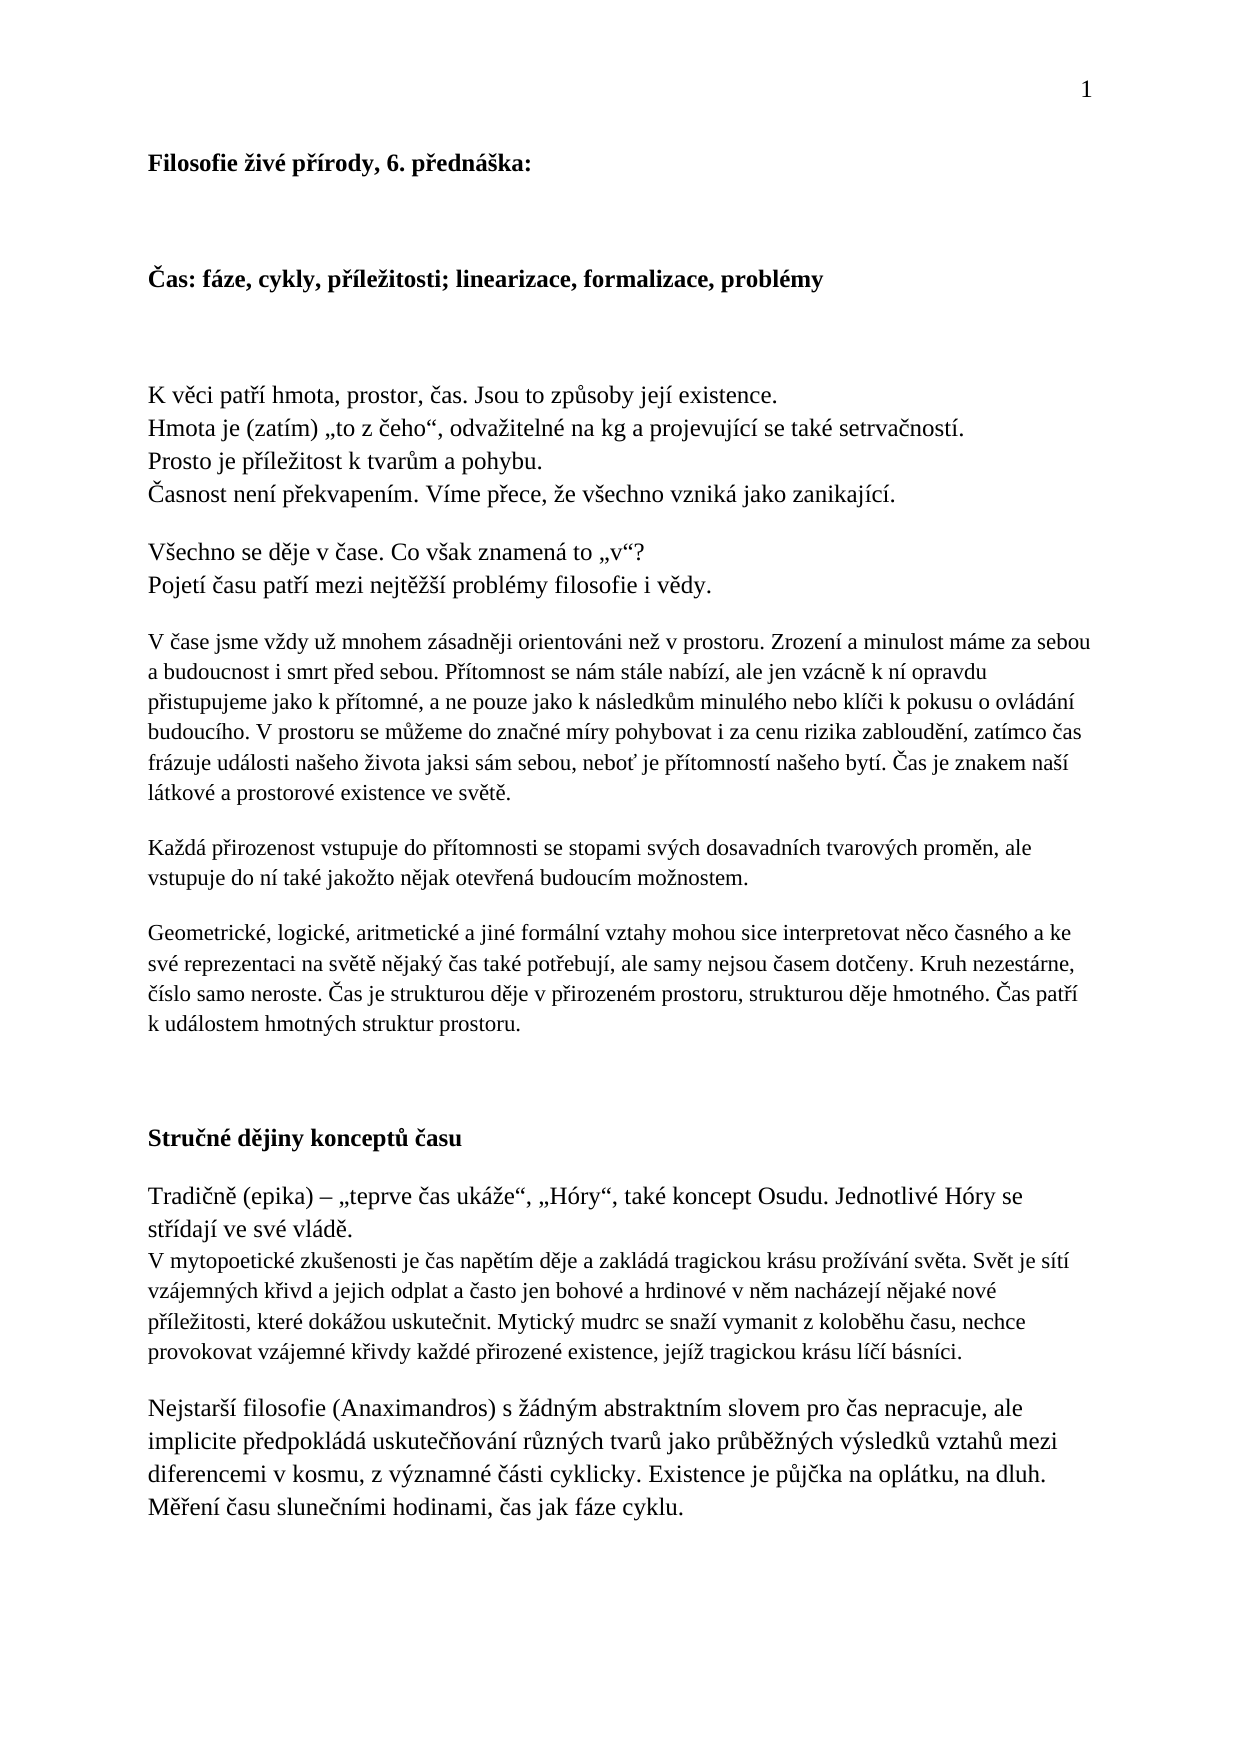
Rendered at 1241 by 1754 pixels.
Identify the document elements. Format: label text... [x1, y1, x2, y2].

text Prosto je příležitost k tvarům a pohybu. [148, 446, 1093, 474]
text Geometrické, logické, aritmetické a jiné formální vztahy mohou sice interpretovat něco časného a ke své reprezentaci na světě nějaký čas také potřebují, ale samy nejsou časem dotčeny. Kruh nezestárne, číslo samo neroste. Čas je strukturou děje v přirozeném prostoru, strukturou děje hmotného. Čas patří k událostem hmotných struktur prostoru. [148, 919, 1093, 1036]
text V čase jsme vždy už mnohem zásadněji orientováni než v prostoru. Zrození a minulost máme za sebou a budoucnost i smrt před sebou. Přítomnost se nám stále nabízí, ale jen vzácně k ní opravdu přistupujeme jako k přítomné, a ne pouze jako k následkům minulého nebo klíči k pokusu o ovládání budoucího. V prostoru se můžeme do značné míry pohybovat i za cenu rizika zabloudění, zatímco čas frázuje události našeho života jaksi sám sebou, neboť je přítomností našeho bytí. Čas je znakem naší látkové a prostorové existence ve světě. [148, 628, 1093, 805]
text Časnost není překvapením. Víme přece, že všechno vzniká jako zanikající. [148, 479, 1093, 507]
text Nejstarší filosofie (Anaximandros) s žádným abstraktním slovem pro čas nepracuje, ale implicite předpokládá uskutečňování různých tvarů jako průběžných výsledků vztahů mezi diferencemi v kosmu, z významné části cyklicky. Existence je půjčka na oplátku, na dluh. Měření času slunečními hodinami, čas jak fáze cyklu. [148, 1393, 1093, 1521]
text K věci patří hmota, prostor, čas. Jsou to způsoby její existence. [148, 380, 1093, 408]
text Pojetí času patří mezi nejtěžší problémy filosofie i vědy. [148, 570, 1093, 598]
text Každá přirozenost vstupuje do přítomnosti se stopami svých dosavadních tvarových proměn, ale vstupuje do ní také jakožto nějak otevřená budoucím možnostem. [148, 834, 1093, 891]
text Všechno se děje v čase. Co však znamená to „v“? [148, 537, 1093, 566]
text Hmota je (zatím) „to z čeho“, odvažitelné na kg a projevující se také setrvačností. [148, 413, 1093, 441]
text V mytopoetické zkušenosti je čas napětím děje a zakládá tragickou krásu prožívání světa. Svět je sítí vzájemných křivd a jejich odplat a často jen bohové a hrdinové v něm nacházejí nějaké nové příležitosti, které dokážou uskutečnit. Mytický mudrc se snaží vymanit z koloběhu času, nechce provokovat vzájemné křivdy každé přirozené existence, jejíž tragickou krásu líčí básníci. [148, 1247, 1093, 1364]
text Čas: fáze, cykly, příležitosti; linearizace, formalizace, problémy [148, 264, 1093, 292]
text Stručné dějiny konceptů času [148, 1123, 1093, 1152]
text Tradičně (epika) – „teprve čas ukáže“, „Hóry“, také koncept Osudu. Jednotlivé Hóry se střídají ve své vládě. [148, 1181, 1093, 1243]
text Filosofie živé přírody, 6. přednáška: [148, 148, 1093, 176]
